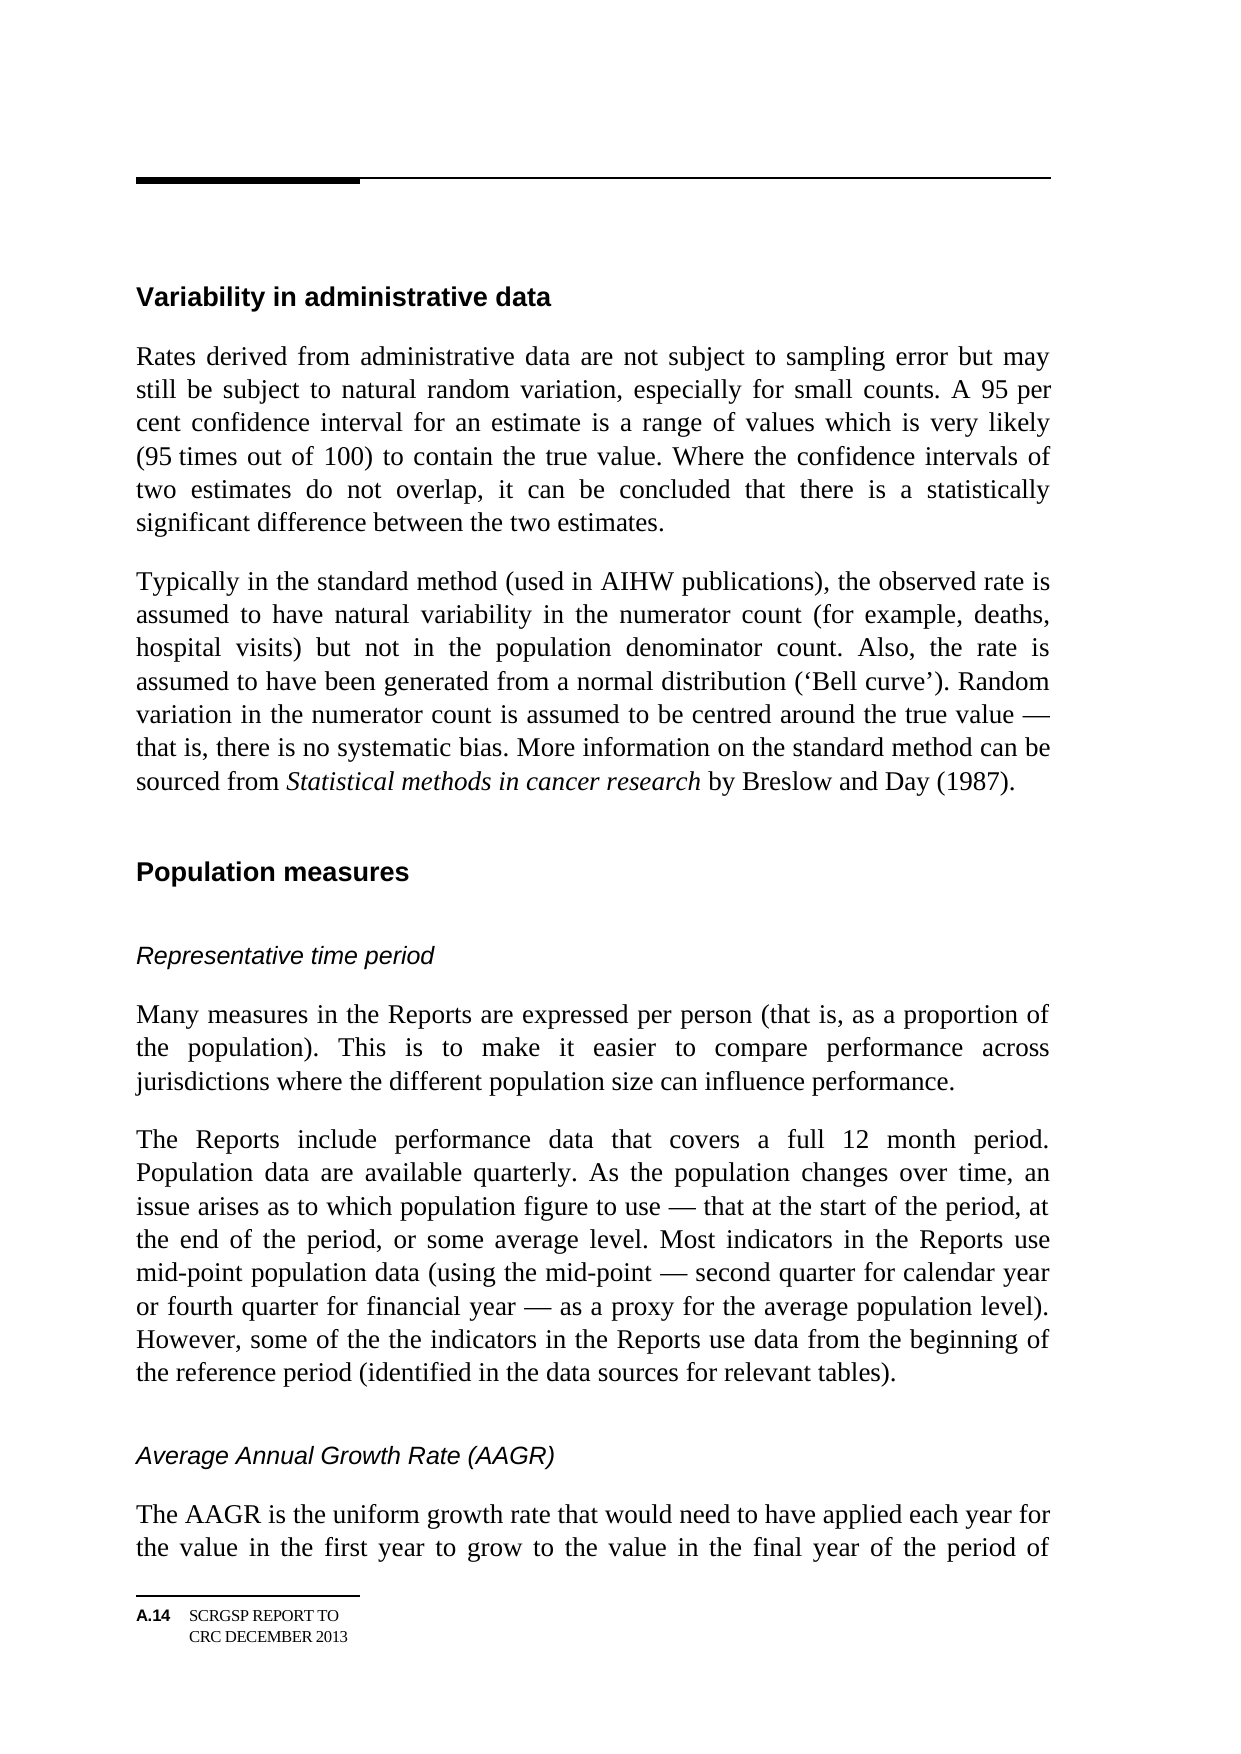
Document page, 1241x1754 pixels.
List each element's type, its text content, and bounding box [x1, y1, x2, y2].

subtitle Population measures [136, 854, 1051, 888]
subtitle Average Annual Growth Rate (AAGR) [136, 1438, 1051, 1471]
text The Reports include performance data that covers a full 12 month period. Population data are available quarterly. As the population changes over time, an issue arises as to which population figure to use — that at the start of the period, at the end of the period, or some average level. Most indicators in the Reports use mid-point population data (using the mid-point — second quarter for calendar year or fourth quarter for financial year — as a proxy for the average population level). However, some of the the indicators in the Reports use data from the beginning of the reference period (identified in the data sources for relevant tables). [136, 1121, 1051, 1388]
text Typically in the standard method (used in AIHW publications), the observed rate is assumed to have natural variability in the numerator count (for example, deaths, hospital visits) but not in the population denominator count. Also, the rate is assumed to have been generated from a normal distribution (‘Bell curve’). Random variation in the numerator count is assumed to be centred around the true value — that is, there is no systematic bias. More information on the standard method can be sourced from Statistical methods in cancer research by Breslow and Day (1987). [136, 563, 1051, 796]
subtitle Representative time period [136, 938, 1051, 971]
text Many measures in the Reports are expressed per person (that is, as a proportion of the population). This is to make it easier to compare performance across jurisdictions where the different population size can influence performance. [136, 996, 1051, 1096]
text Rates derived from administrative data are not subject to sampling error but may still be subject to natural random variation, especially for small counts. A 95 per cent confidence interval for an estimate is a range of values which is very likely (95 times out of 100) to contain the true value. Where the confidence intervals of two estimates do not overlap, it can be concluded that there is a statistically significant difference between the two estimates. [136, 338, 1051, 538]
subtitle Variability in administrative data [136, 279, 1051, 313]
